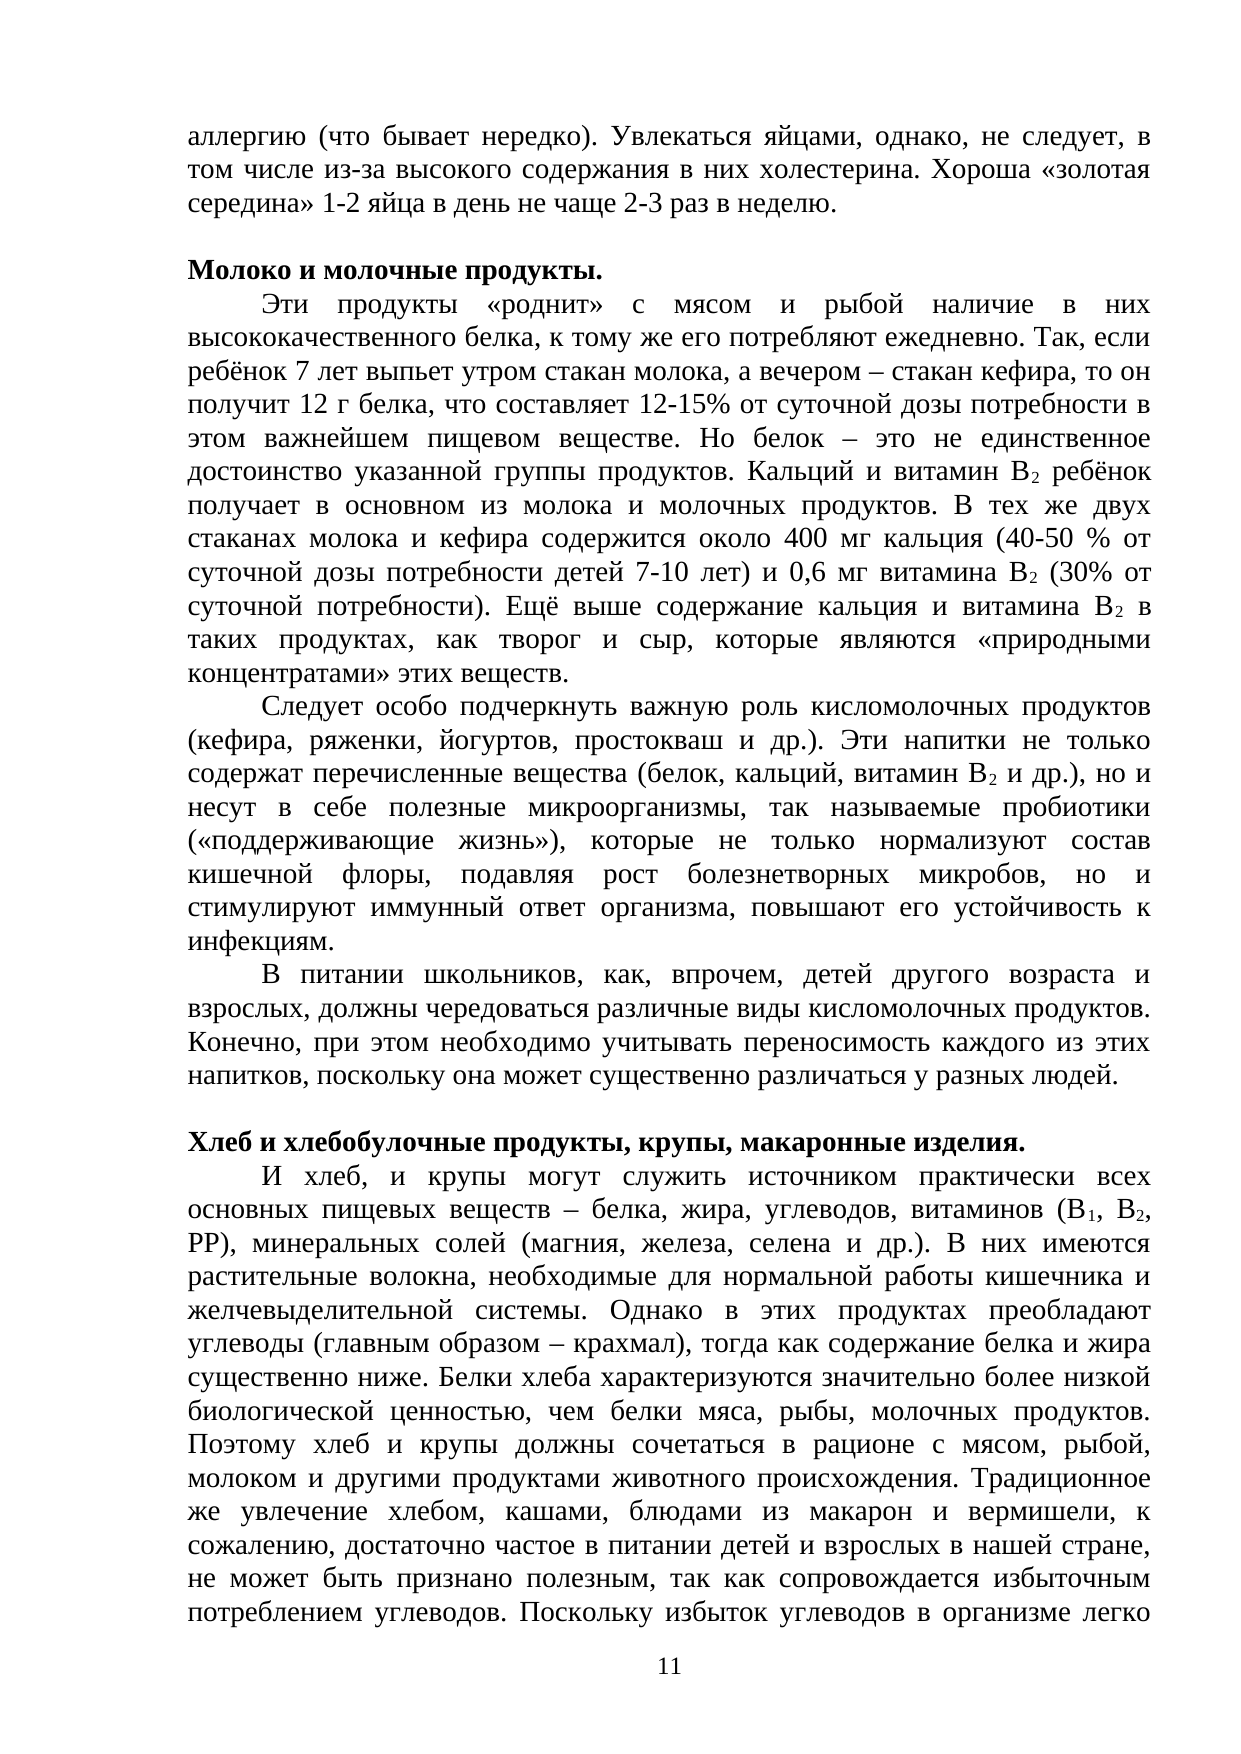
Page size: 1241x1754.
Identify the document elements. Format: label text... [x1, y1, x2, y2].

text Следует особо подчеркнуть важную роль кисломолочных продуктов (кефира, ряженки, йогуртов, простокваш и др.). Эти напитки не только содержат перечисленные вещества (белок, кальций, витамин В2 и др.), но и несут в себе полезные микроорганизмы, так называемые пробиотики («поддерживающие жизнь»), которые не только нормализуют состав кишечной флоры, подавляя рост болезнетворных микробов, но и стимулируют иммунный ответ организма, повышают его устойчивость к инфекциям. [187, 688, 1152, 957]
text В питании школьников, как, впрочем, детей другого возраста и взрослых, должны чередоваться различные виды кисломолочных продуктов. Конечно, при этом необходимо учитывать переносимость каждого из этих напитков, поскольку она может существенно различаться у разных людей. [187, 957, 1152, 1091]
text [187, 1158, 1152, 1627]
text Молоко и молочные продукты. [187, 252, 1152, 286]
text Эти продукты «роднит» с мясом и рыбой наличие в них высококачественного белка, к тому же его потребляют ежедневно. Так, если ребёнок 7 лет выпьет утром стакан молока, а вечером – стакан кефира, то он получит 12 г белка, что составляет 12-15% от суточной дозы потребности в этом важнейшем пищевом веществе. Но белок – это не единственное достоинство указанной группы продуктов. Кальций и витамин В2 ребёнок получает в основном из молока и молочных продуктов. В тех же двух стаканах молока и кефира содержится около 400 мг кальция (40-50 % от суточной дозы потребности детей 7-10 лет) и 0,6 мг витамина В2 (30% от суточной потребности). Ещё выше содержание кальция и витамина В2 в таких продуктах, как творог и сыр, которые являются «природными концентратами» этих веществ. [187, 286, 1152, 688]
text Хлеб и хлебобулочные продукты, крупы, макаронные изделия. [187, 1124, 1152, 1158]
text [187, 118, 1152, 219]
